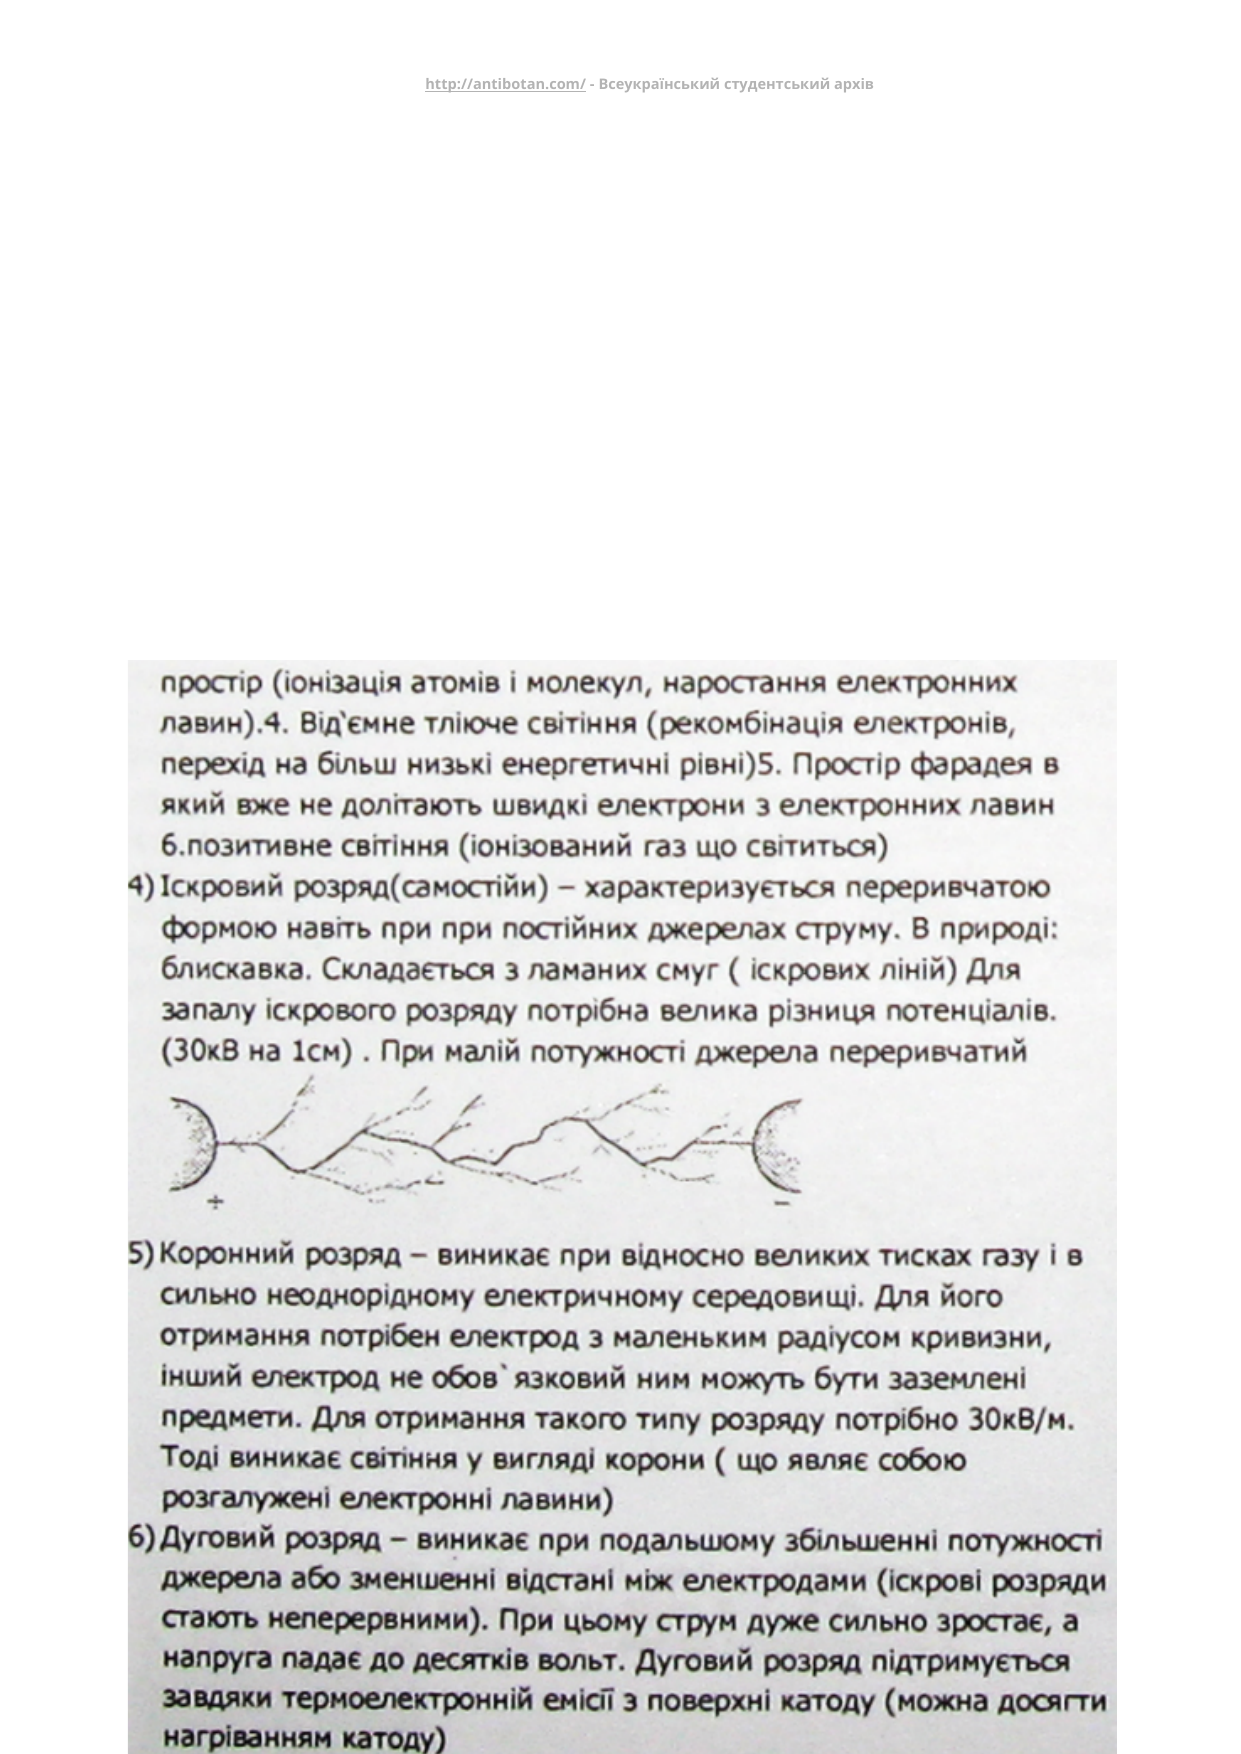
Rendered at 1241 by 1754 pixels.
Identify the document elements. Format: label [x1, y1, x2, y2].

picture [127, 660, 1117, 1754]
